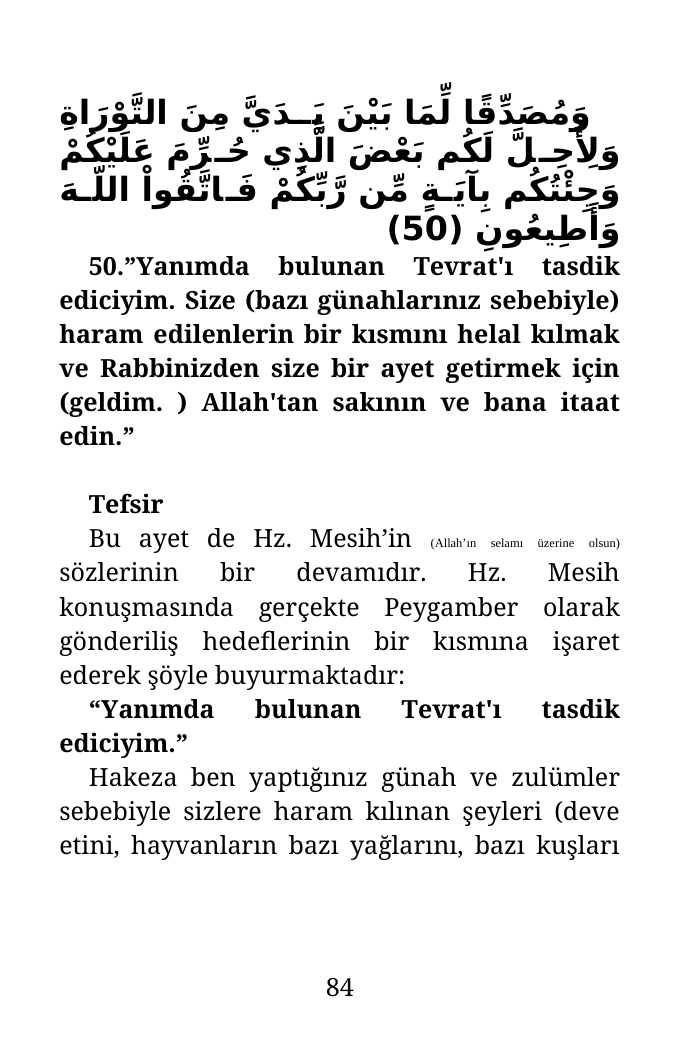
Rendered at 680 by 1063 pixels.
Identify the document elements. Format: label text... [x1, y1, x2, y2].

text Bu ayet de Hz. Mesih’in (Allah’ın selamı üzerine olsun) sözlerinin bir devamıdır. Hz. Mesih konuşmasında gerçekte Peygamber olarak gönderiliş hedeflerinin bir kısmına işaret ederek şöyle buyurmaktadır: [59, 521, 620, 691]
text Tefsir [59, 487, 620, 521]
text “Yanımda bulunan Tevrat'ı tasdik ediciyim.” [59, 691, 620, 759]
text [59, 759, 620, 896]
text وَمُصَدِّقًا لِّمَا بَيْنَ يَدَيَّ مِنَ التَّوْرَاةِ وَلِأُحِلَّ لَكُم بَعْضَ الَّذِي حُرِّمَ عَلَيْكُمْ وَجِئْتُكُم بِآيَةٍ مِّن رَّبِّكُمْ فَاتَّقُواْ اللّهَ وَأَطِيعُونِ (50) [59, 93, 620, 248]
text 50.”Yanımda bulunan Tevrat'ı tasdik ediciyim. Size (bazı günahlarınız sebebiyle) haram edilenlerin bir kısmını helal kılmak ve Rabbinizden size bir ayet getirmek için (geldim. ) Allah'tan sakının ve bana itaat edin.” [59, 248, 620, 453]
